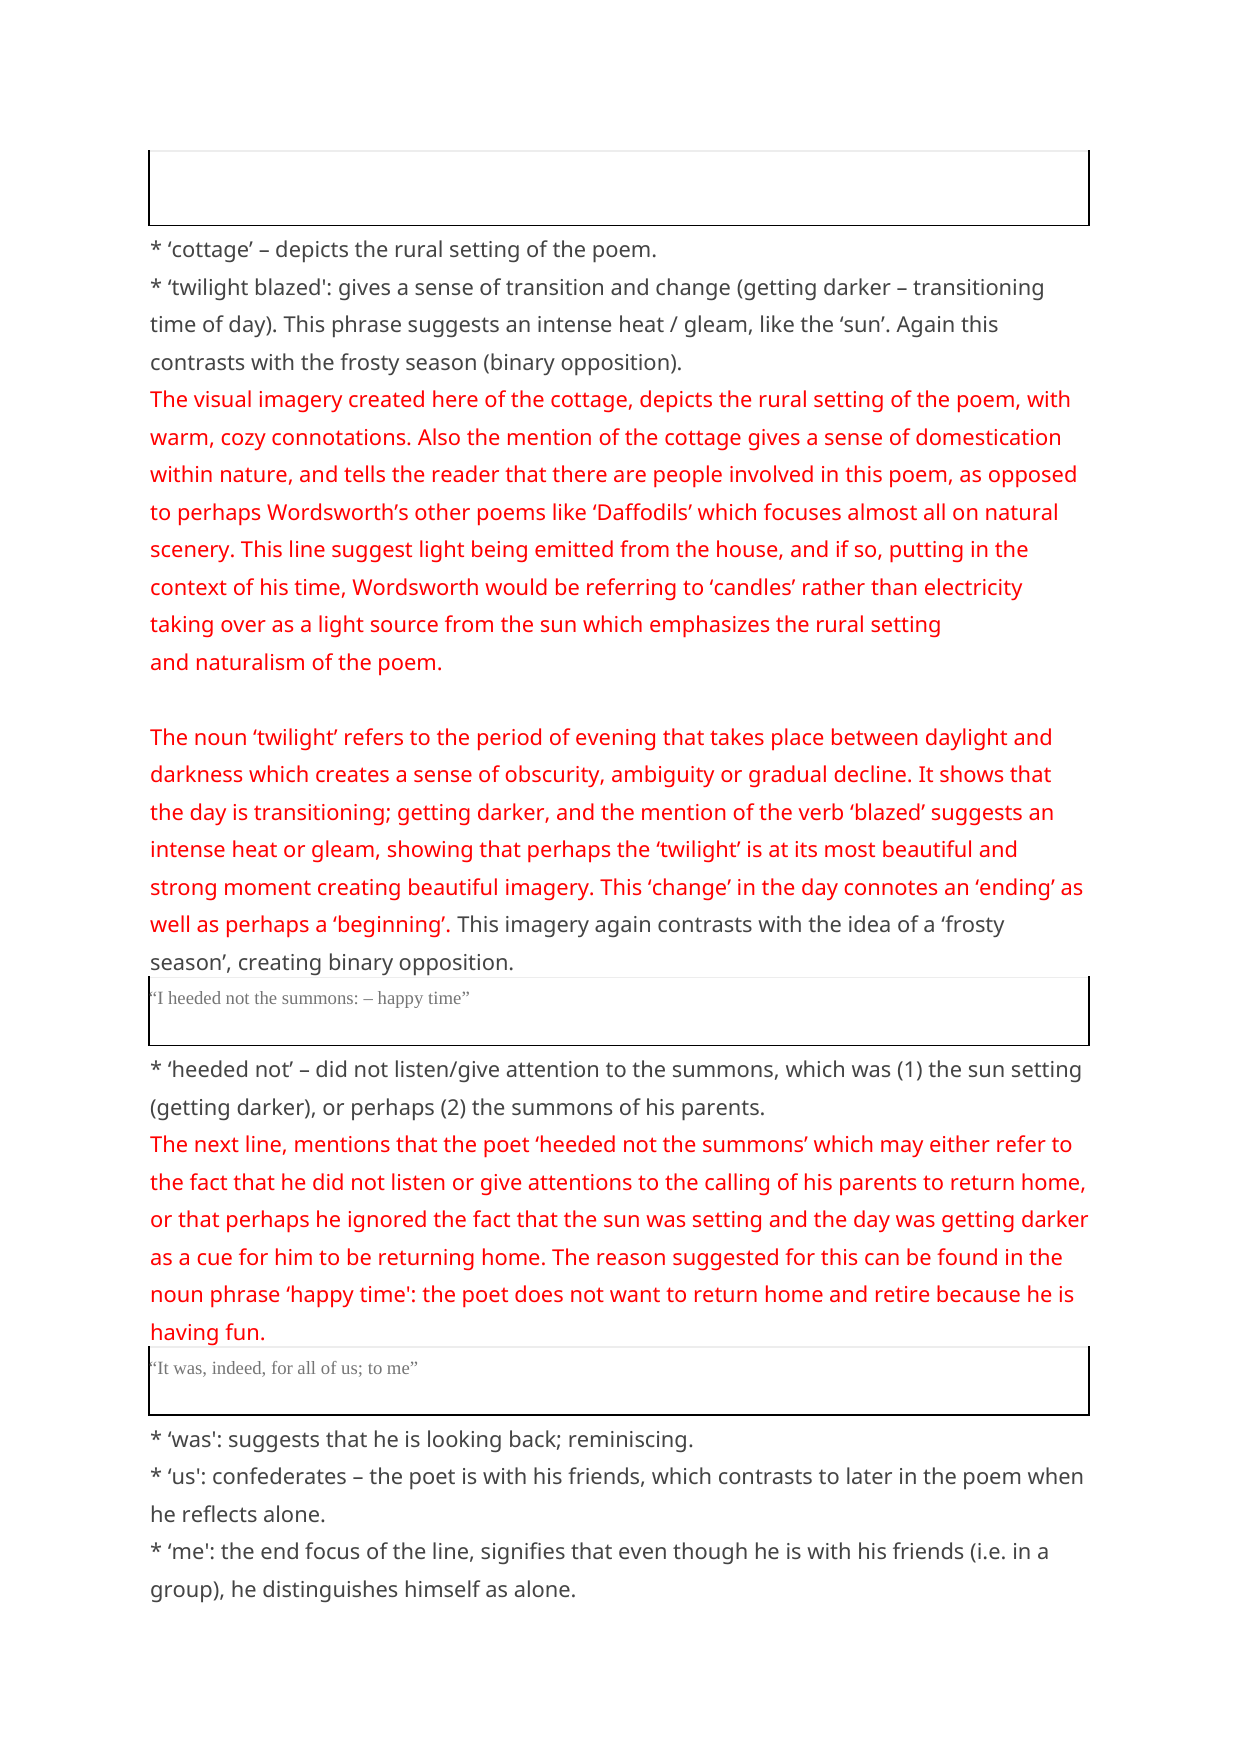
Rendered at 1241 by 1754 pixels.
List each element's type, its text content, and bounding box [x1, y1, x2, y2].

table_header “I heeded not the summons: – happy time” [150, 978, 1088, 1044]
text The next line, mentions that the poet ‘heeded not the summons’ which may either refer to the fact that he did not listen or give attentions to the calling of his parents to return home, or that perhaps he ignored the fact that the sun was setting and the day was getting darker as a cue for him to be returning home. The reason suggested for this can be found in the noun phrase ‘happy time': the poet does not want to return home and retire because he is having fun. [150, 1121, 1090, 1346]
text The noun ‘twilight’ refers to the period of evening that takes place between daylight and darkness which creates a sense of obscurity, ambiguity or gradual decline. It shows that the day is transitioning; getting darker, and the mention of the verb ‘blazed’ suggests an intense heat or gleam, showing that perhaps the ‘twilight’ is at its most beautiful and strong moment creating beautiful imagery. This ‘change’ in the day connotes an ‘ending’ as well as perhaps a ‘beginning’. This imagery again contrasts with the idea of a ‘frosty season’, creating binary opposition. [150, 714, 1090, 976]
text The visual imagery created here of the cottage, depicts the rural setting of the poem, with warm, cozy connotations. Also the mention of the cottage gives a sense of domestication within nature, and tells the reader that there are people involved in this poem, as opposed to perhaps Wordsworth’s other poems like ‘Daffodils’ which focuses almost all on natural scenery. This line suggest light being emitted from the house, and if so, putting in the context of his time, Wordsworth would be referring to ‘candles’ rather than electricity taking over as a light source from the sun which emphasizes the rural setting and naturalism of the poem. [150, 376, 1090, 676]
table_header “It was, indeed, for all of us; to me” [150, 1348, 1088, 1414]
text * ‘us': confederates – the poet is with his friends, which contrasts to later in the poem when he reflects alone. [150, 1454, 1090, 1529]
text * ‘twilight blazed': gives a sense of transition and change (getting darker – transitioning time of day). This phrase suggests an intense heat / gleam, like the ‘sun’. Again this contrasts with the frosty season (binary opposition). [150, 264, 1090, 376]
text * ‘me': the end focus of the line, signifies that even though he is with his friends (i.e. in a group), he distinguishes himself as alone. [150, 1529, 1090, 1604]
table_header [150, 152, 1088, 224]
text * ‘cottage’ – depicts the rural setting of the poem. [150, 226, 1090, 264]
text * ‘was': suggests that he is looking back; reminiscing. [150, 1416, 1090, 1454]
text * ‘heeded not’ – did not listen/give attention to the summons, which was (1) the sun setting (getting darker), or perhaps (2) the summons of his parents. [150, 1046, 1090, 1121]
